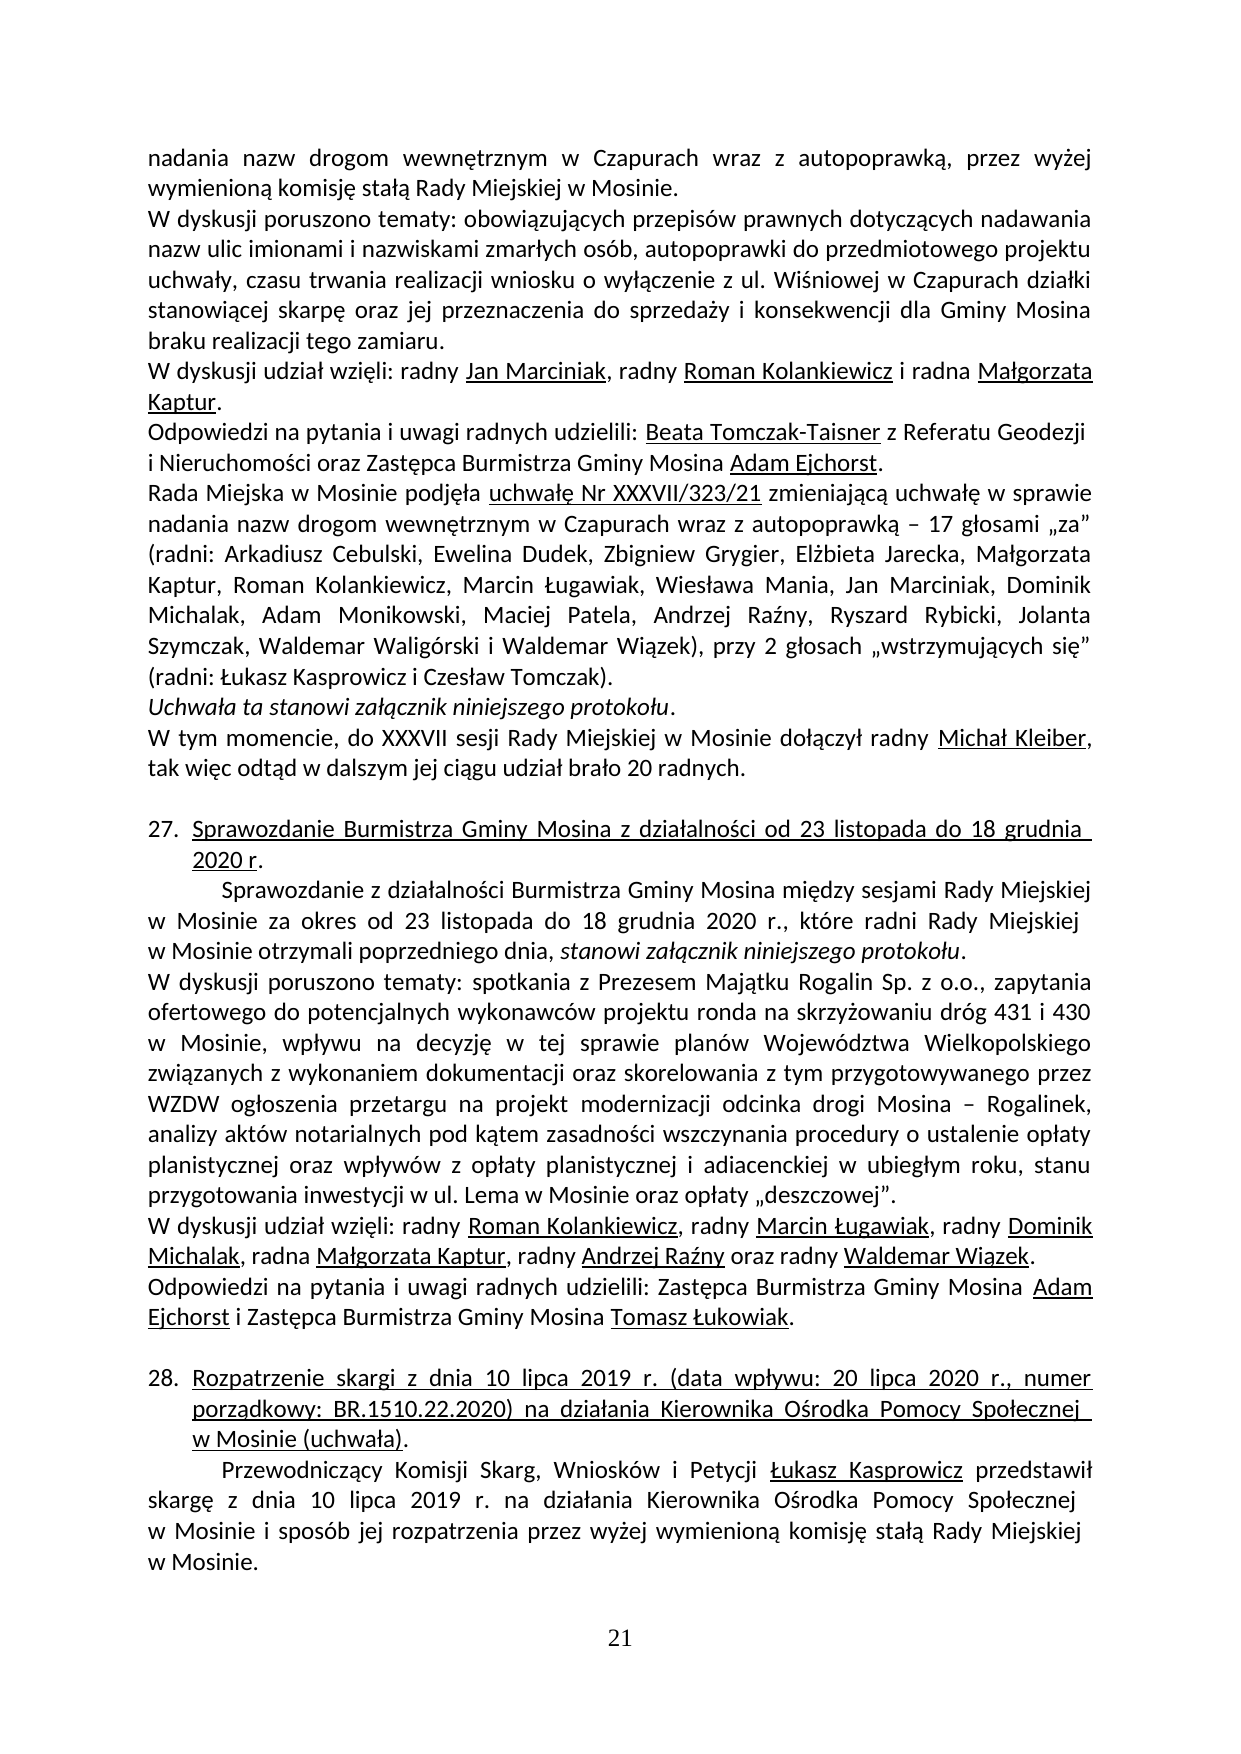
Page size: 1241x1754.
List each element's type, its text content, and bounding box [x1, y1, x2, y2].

text Przewodniczący Komisji Skarg, Wniosków i Petycji Łukasz Kasprowicz przedstawił skargę z dnia 10 lipca 2019 r. na działania Kierownika Ośrodka Pomocy Społecznej w Mosinie i sposób jej rozpatrzenia przez wyżej wymienioną komisję stałą Rady Miejskiej w Mosinie. [148, 1454, 1092, 1576]
text W dyskusji udział wzięli: radny Roman Kolankiewicz, radny Marcin Ługawiak, radny Dominik Michalak, radna Małgorzata Kaptur, radny Andrzej Raźny oraz radny Waldemar Wiązek. [148, 1210, 1092, 1271]
text Rada Miejska w Mosinie podjęła uchwałę Nr XXXVII/323/21 zmieniającą uchwałę w sprawie nadania nazw drogom wewnętrznym w Czapurach wraz z autopoprawką – 17 głosami „za” (radni: Arkadiusz Cebulski, Ewelina Dudek, Zbigniew Grygier, Elżbieta Jarecka, Małgorzata Kaptur, Roman Kolankiewicz, Marcin Ługawiak, Wiesława Mania, Jan Marciniak, Dominik Michalak, Adam Monikowski, Maciej Patela, Andrzej Raźny, Ryszard Rybicki, Jolanta Szymczak, Waldemar Waligórski i Waldemar Wiązek), przy 2 głosach „wstrzymujących się” (radni: Łukasz Kasprowicz i Czesław Tomczak). [148, 477, 1092, 691]
text Uchwała ta stanowi załącznik niniejszego protokołu. [148, 691, 1092, 722]
list Sprawozdanie Burmistrza Gminy Mosina z działalności od 23 listopada do 18 grudnia 2020 r. [148, 813, 1092, 874]
text Sprawozdanie z działalności Burmistrza Gminy Mosina między sesjami Rady Miejskiej w Mosinie za okres od 23 listopada do 18 grudnia 2020 r., które radni Rady Miejskiej w Mosinie otrzymali poprzedniego dnia, stanowi załącznik niniejszego protokołu. [148, 874, 1092, 966]
text W dyskusji udział wzięli: radny Jan Marciniak, radny Roman Kolankiewicz i radna Małgorzata Kaptur. [148, 355, 1092, 416]
text Odpowiedzi na pytania i uwagi radnych udzielili: Zastępca Burmistrza Gminy Mosina Adam Ejchorst i Zastępca Burmistrza Gminy Mosina Tomasz Łukowiak. [148, 1271, 1092, 1332]
text W dyskusji poruszono tematy: spotkania z Prezesem Majątku Rogalin Sp. z o.o., zapytania ofertowego do potencjalnych wykonawców projektu ronda na skrzyżowaniu dróg 431 i 430 w Mosinie, wpływu na decyzję w tej sprawie planów Województwa Wielkopolskiego związanych z wykonaniem dokumentacji oraz skorelowania z tym przygotowywanego przez WZDW ogłoszenia przetargu na projekt modernizacji odcinka drogi Mosina – Rogalinek, analizy aktów notarialnych pod kątem zasadności wszczynania procedury o ustalenie opłaty planistycznej oraz wpływów z opłaty planistycznej i adiacenckiej w ubiegłym roku, stanu przygotowania inwestycji w ul. Lema w Mosinie oraz opłaty „deszczowej”. [148, 966, 1092, 1210]
text W dyskusji poruszono tematy: obowiązujących przepisów prawnych dotyczących nadawania nazw ulic imionami i nazwiskami zmarłych osób, autopoprawki do przedmiotowego projektu uchwały, czasu trwania realizacji wniosku o wyłączenie z ul. Wiśniowej w Czapurach działki stanowiącej skarpę oraz jej przeznaczenia do sprzedaży i konsekwencji dla Gminy Mosina braku realizacji tego zamiaru. [148, 203, 1092, 355]
text Odpowiedzi na pytania i uwagi radnych udzielili: Beata Tomczak-Taisner z Referatu Geodezji i Nieruchomości oraz Zastępca Burmistrza Gminy Mosina Adam Ejchorst. [148, 416, 1092, 477]
text W tym momencie, do XXXVII sesji Rady Miejskiej w Mosinie dołączył radny Michał Kleiber, tak więc odtąd w dalszym jej ciągu udział brało 20 radnych. [148, 722, 1092, 783]
list Rozpatrzenie skargi z dnia 10 lipca 2019 r. (data wpływu: 20 lipca 2020 r., numer porządkowy: BR.1510.22.2020) na działania Kierownika Ośrodka Pomocy Społecznej w Mosinie (uchwała). [148, 1363, 1092, 1454]
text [148, 142, 1092, 203]
